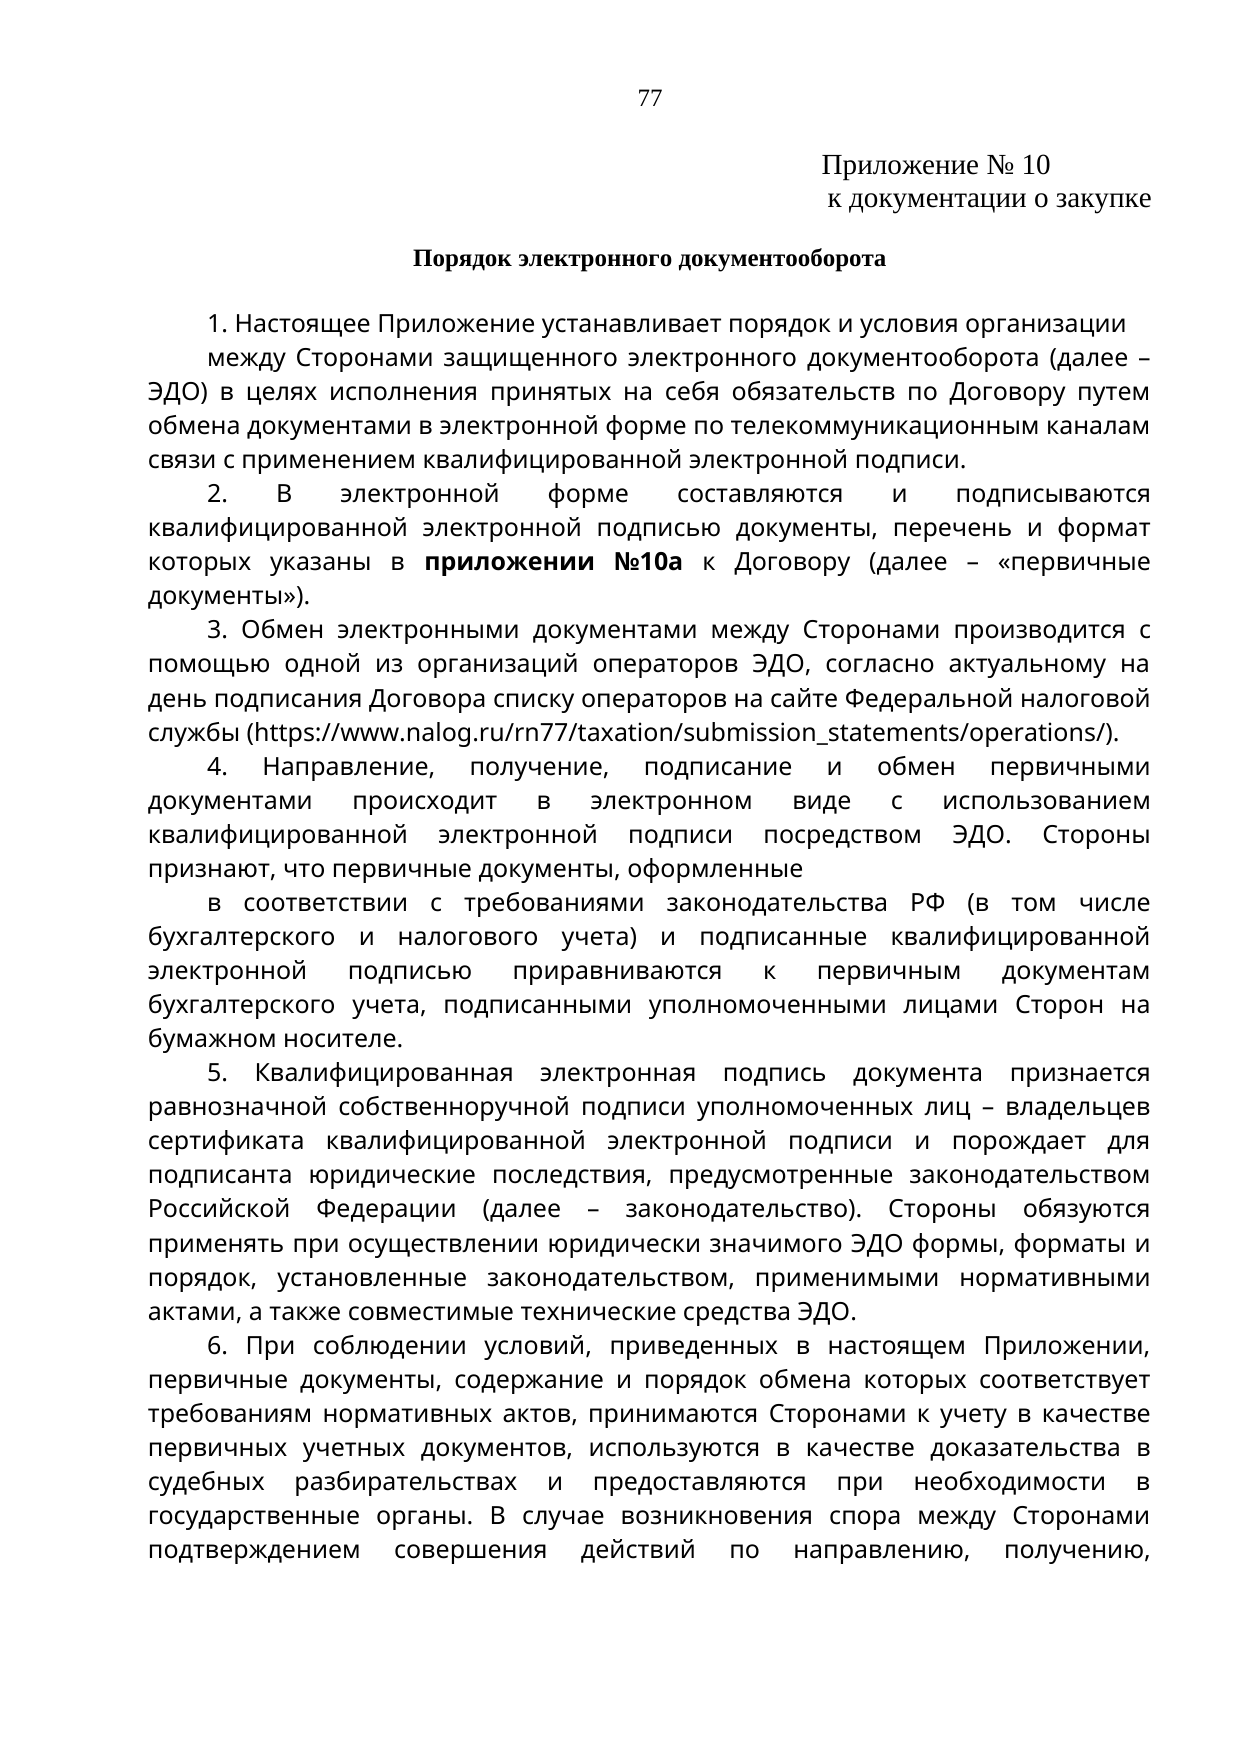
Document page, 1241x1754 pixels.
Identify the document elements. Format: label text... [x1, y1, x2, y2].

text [148, 1327, 1152, 1566]
text 2. В электронной форме составляются и подписываются квалифицированной электронной подписью документы, перечень и формат которых указаны в приложении №10а к Договору (далее – «первичные документы»). [148, 476, 1152, 612]
text Порядок электронного документооборота [148, 243, 1152, 271]
text Приложение № 10 [685, 147, 1152, 180]
text к документации о закупке [148, 180, 1152, 214]
text в соответствии с требованиями законодательства РФ (в том числе бухгалтерского и налогового учета) и подписанные квалифицированной электронной подписью приравниваются к первичным документам бухгалтерского учета, подписанными уполномоченными лицами Сторон на бумажном носителе. [148, 884, 1152, 1055]
text 3. Обмен электронными документами между Сторонами производится с помощью одной из организаций операторов ЭДО, согласно актуальному на день подписания Договора списку операторов на сайте Федеральной налоговой службы (https://www.nalog.ru/rn77/taxation/submission_statements/operations/). [148, 612, 1152, 748]
text 4. Направление, получение, подписание и обмен первичными документами происходит в электронном виде с использованием квалифицированной электронной подписи посредством ЭДО. Стороны признают, что первичные документы, оформленные [148, 748, 1152, 884]
text 1. Настоящее Приложение устанавливает порядок и условия организации [148, 306, 1152, 339]
text между Сторонами защищенного электронного документооборота (далее – ЭДО) в целях исполнения принятых на себя обязательств по Договору путем обмена документами в электронной форме по телекоммуникационным каналам связи с применением квалифицированной электронной подписи. [148, 339, 1152, 476]
text 5. Квалифицированная электронная подпись документа признается равнозначной собственноручной подписи уполномоченных лиц – владельцев сертификата квалифицированной электронной подписи и порождает для подписанта юридические последствия, предусмотренные законодательством Российской Федерации (далее – законодательство). Стороны обязуются применять при осуществлении юридически значимого ЭДО формы, форматы и порядок, установленные законодательством, применимыми нормативными актами, а также совместимые технические средства ЭДО. [148, 1055, 1152, 1327]
